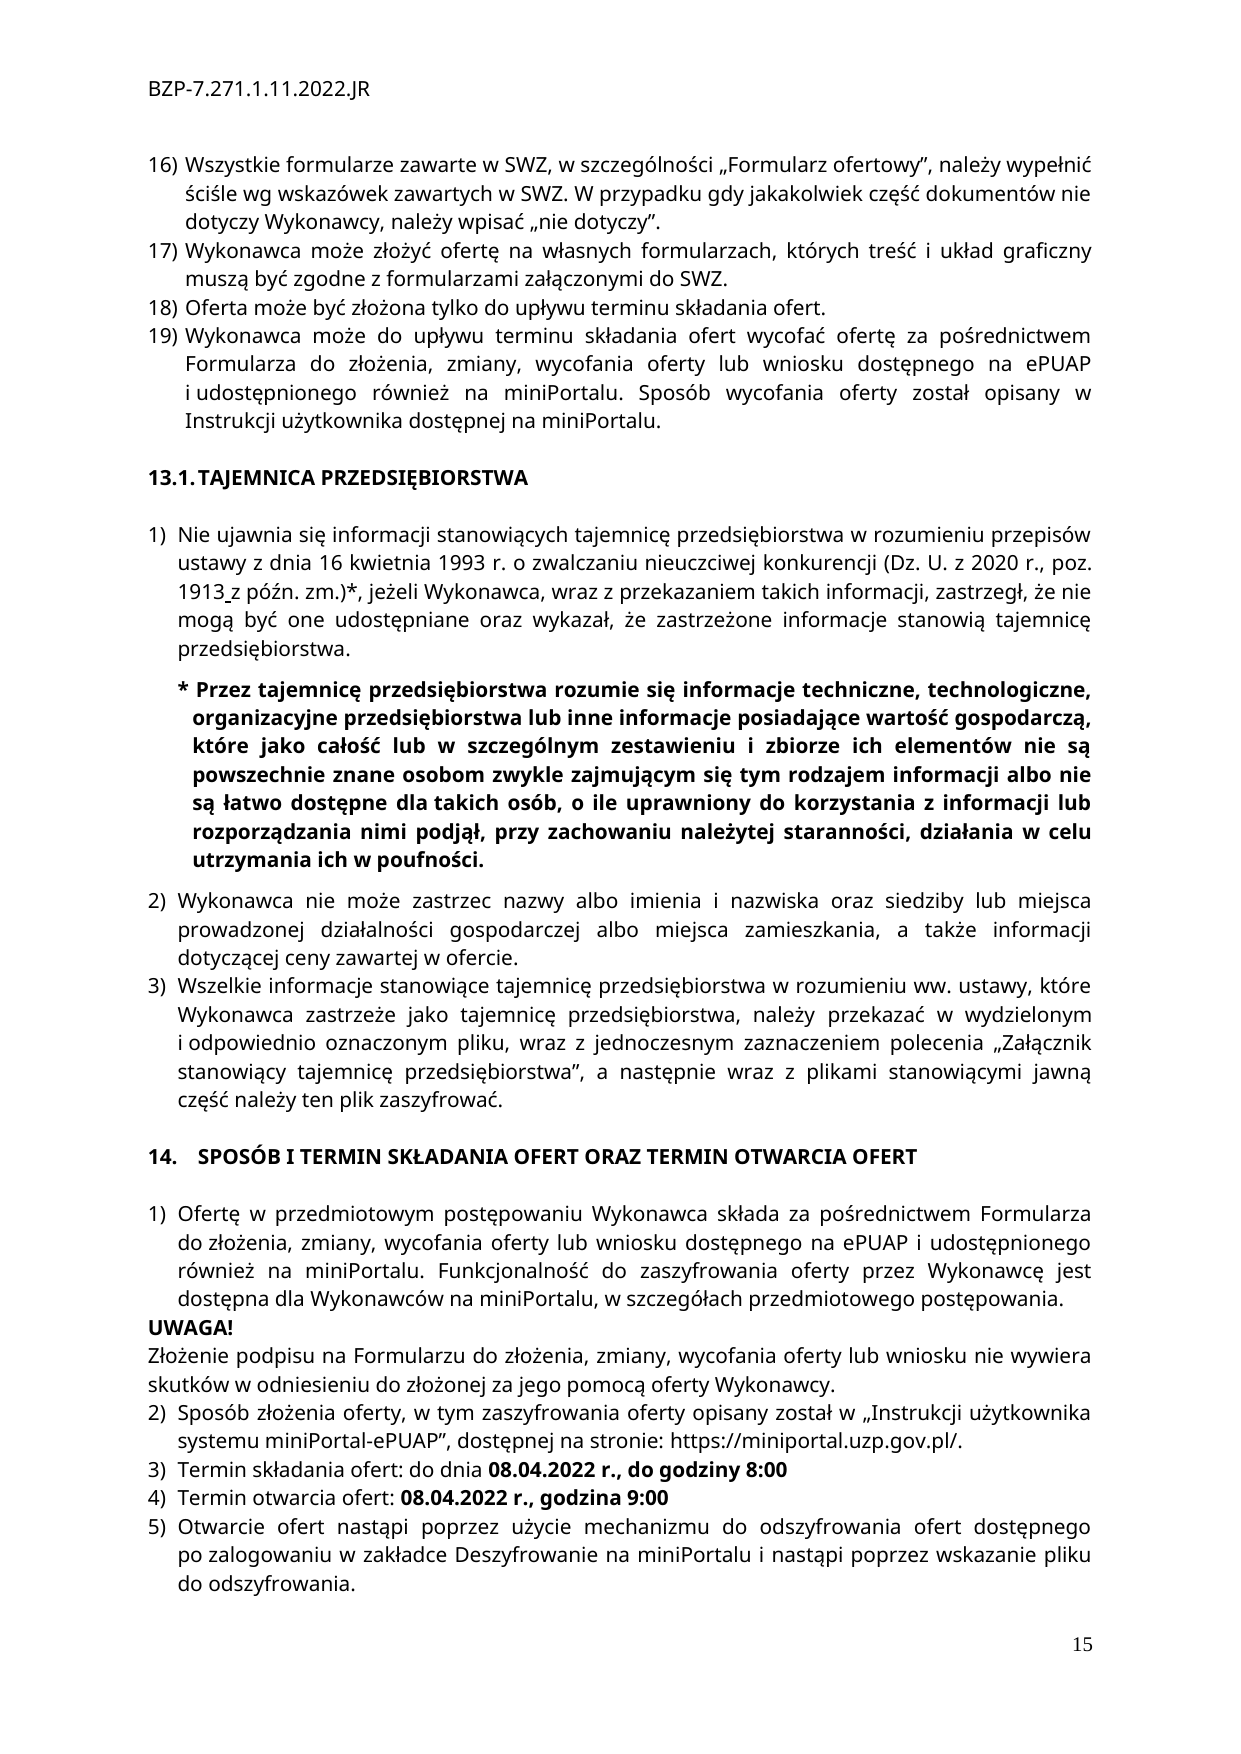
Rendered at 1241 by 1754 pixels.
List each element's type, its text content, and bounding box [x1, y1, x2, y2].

list Sposób złożenia oferty, w tym zaszyfrowania oferty opisany został w „Instrukcji użytkownika systemu miniPortal-ePUAP”, dostępnej na stronie: https://miniportal.uzp.gov.pl/. [148, 1398, 1092, 1455]
text UWAGA! [148, 1313, 1092, 1341]
list Otwarcie ofert nastąpi poprzez użycie mechanizmu do odszyfrowania ofert dostępnego po zalogowaniu w zakładce Deszyfrowanie na miniPortalu i nastąpi poprzez wskazanie pliku do odszyfrowania. [148, 1512, 1092, 1597]
text 19) Wykonawca może do upływu terminu składania ofert wycofać ofertę za pośrednictwem Formularza do złożenia, zmiany, wycofania oferty lub wniosku dostępnego na ePUAP i udostępnionego również na miniPortalu. Sposób wycofania oferty został opisany w Instrukcji użytkownika dostępnej na miniPortalu. [148, 321, 1092, 435]
text Złożenie podpisu na Formularzu do złożenia, zmiany, wycofania oferty lub wniosku nie wywiera skutków w odniesieniu do złożonej za jego pomocą oferty Wykonawcy. [148, 1341, 1092, 1398]
text * Przez tajemnicę przedsiębiorstwa rozumie się informacje techniczne, technologiczne, organizacyjne przedsiębiorstwa lub inne informacje posiadające wartość gospodarczą, które jako całość lub w szczególnym zestawieniu i zbiorze ich elementów nie są powszechnie znane osobom zwykle zajmującym się tym rodzajem informacji albo nie są łatwo dostępne dla takich osób, o ile uprawniony do korzystania z informacji lub rozporządzania nimi podjął, przy zachowaniu należytej staranności, działania w celu utrzymania ich w poufności. [177, 675, 1092, 874]
list Termin składania ofert: do dnia 08.04.2022 r., do godziny 8:00 [148, 1455, 1092, 1483]
text 17) Wykonawca może złożyć ofertę na własnych formularzach, których treść i układ graficzny muszą być zgodne z formularzami załączonymi do SWZ. [148, 236, 1092, 293]
list Termin otwarcia ofert: 08.04.2022 r., godzina 9:00 [148, 1483, 1092, 1512]
list TAJEMNICA PRZEDSIĘBIORSTWA [148, 463, 1092, 492]
list Wykonawca nie może zastrzec nazwy albo imienia i nazwiska oraz siedziby lub miejsca prowadzonej działalności gospodarczej albo miejsca zamieszkania, a także informacji dotyczącej ceny zawartej w ofercie. [148, 886, 1092, 972]
text 18) Oferta może być złożona tylko do upływu terminu składania ofert. [148, 293, 1092, 321]
list Wszelkie informacje stanowiące tajemnicę przedsiębiorstwa w rozumieniu ww. ustawy, które Wykonawca zastrzeże jako tajemnicę przedsiębiorstwa, należy przekazać w wydzielonym i odpowiednio oznaczonym pliku, wraz z jednoczesnym zaznaczeniem polecenia „Załącznik stanowiący tajemnicę przedsiębiorstwa”, a następnie wraz z plikami stanowiącymi jawną część należy ten plik zaszyfrować. [148, 972, 1092, 1114]
text 16) Wszystkie formularze zawarte w SWZ, w szczególności „Formularz ofertowy”, należy wypełnić ściśle wg wskazówek zawartych w SWZ. W przypadku gdy jakakolwiek część dokumentów nie dotyczy Wykonawcy, należy wpisać „nie dotyczy”. [148, 150, 1092, 236]
list Ofertę w przedmiotowym postępowaniu Wykonawca składa za pośrednictwem Formularza do złożenia, zmiany, wycofania oferty lub wniosku dostępnego na ePUAP i udostępnionego również na miniPortalu. Funkcjonalność do zaszyfrowania oferty przez Wykonawcę jest dostępna dla Wykonawców na miniPortalu, w szczegółach przedmiotowego postępowania. [148, 1199, 1092, 1313]
list SPOSÓB I TERMIN SKŁADANIA OFERT ORAZ TERMIN OTWARCIA OFERT [148, 1142, 1092, 1171]
list Nie ujawnia się informacji stanowiących tajemnicę przedsiębiorstwa w rozumieniu przepisów ustawy z dnia 16 kwietnia 1993 r. o zwalczaniu nieuczciwej konkurencji (Dz. U. z 2020 r., poz. 1913 z późn. zm.)*, jeżeli Wykonawca, wraz z przekazaniem takich informacji, zastrzegł, że nie mogą być one udostępniane oraz wykazał, że zastrzeżone informacje stanowią tajemnicę przedsiębiorstwa. [148, 520, 1092, 662]
